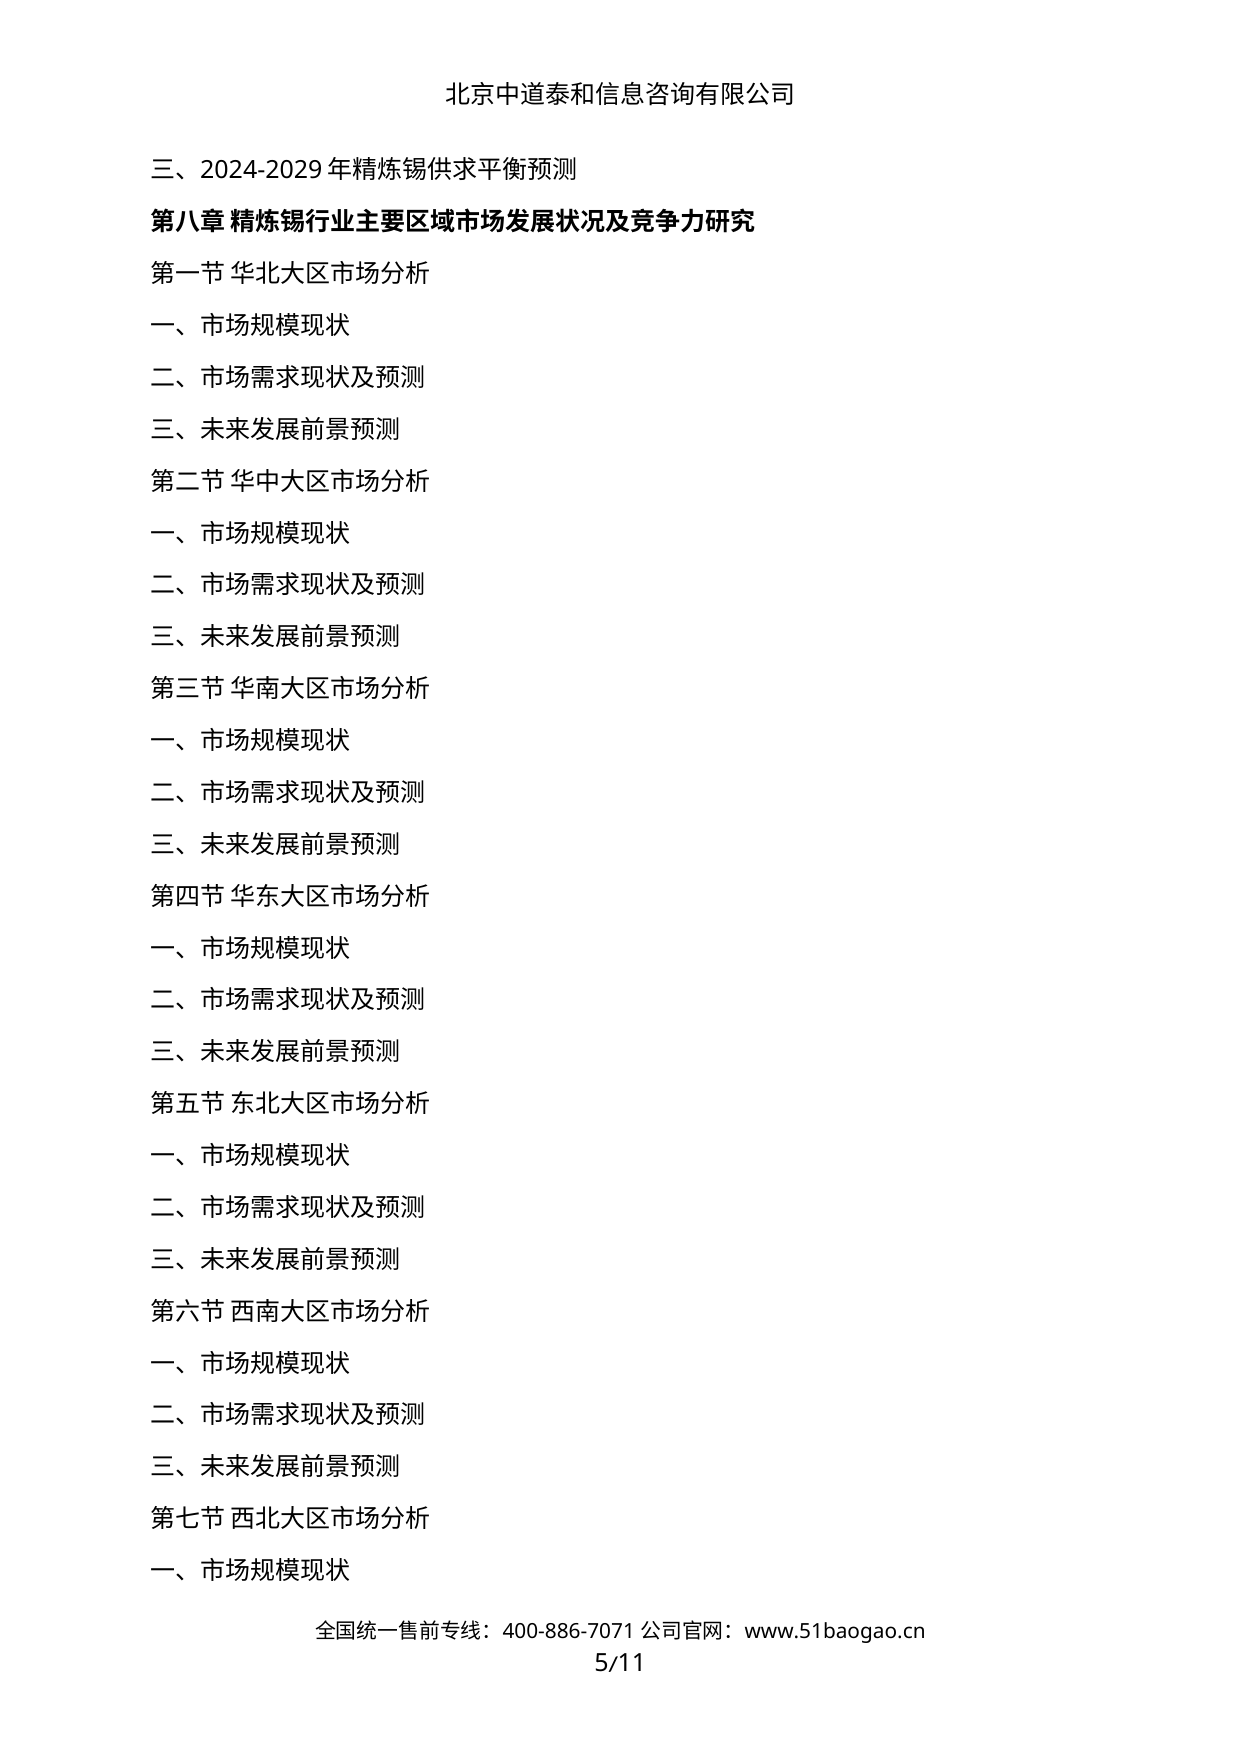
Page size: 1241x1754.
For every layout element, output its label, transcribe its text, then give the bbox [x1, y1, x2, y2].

text 第五节 东北大区市场分析 [150, 1084, 1090, 1120]
text 一、市场规模现状 [150, 1343, 1090, 1379]
text 三、未来发展前景预测 [150, 1447, 1090, 1483]
text 一、市场规模现状 [150, 928, 1090, 964]
text 三、未来发展前景预测 [150, 617, 1090, 653]
text 一、市场规模现状 [150, 1551, 1090, 1587]
text 二、市场需求现状及预测 [150, 565, 1090, 601]
text 第四节 华东大区市场分析 [150, 876, 1090, 912]
text 二、市场需求现状及预测 [150, 980, 1090, 1016]
text 二、市场需求现状及预测 [150, 772, 1090, 809]
text 二、市场需求现状及预测 [150, 1395, 1090, 1431]
text 二、市场需求现状及预测 [150, 357, 1090, 394]
text 一、市场规模现状 [150, 306, 1090, 342]
text 一、市场规模现状 [150, 721, 1090, 757]
text 三、未来发展前景预测 [150, 824, 1090, 861]
text 三、未来发展前景预测 [150, 409, 1090, 446]
text 三、2024-2029年精炼锡供求平衡预测 [150, 150, 1090, 186]
text 第一节 华北大区市场分析 [150, 254, 1090, 290]
text 一、市场规模现状 [150, 513, 1090, 549]
text 第八章 精炼锡行业主要区域市场发展状况及竞争力研究 [150, 202, 1090, 238]
text 第七节 西北大区市场分析 [150, 1499, 1090, 1535]
text 第二节 华中大区市场分析 [150, 461, 1090, 497]
text 三、未来发展前景预测 [150, 1032, 1090, 1068]
text 二、市场需求现状及预测 [150, 1187, 1090, 1224]
text 第三节 华南大区市场分析 [150, 669, 1090, 705]
text 第六节 西南大区市场分析 [150, 1291, 1090, 1327]
text 三、未来发展前景预测 [150, 1239, 1090, 1276]
text 一、市场规模现状 [150, 1136, 1090, 1172]
